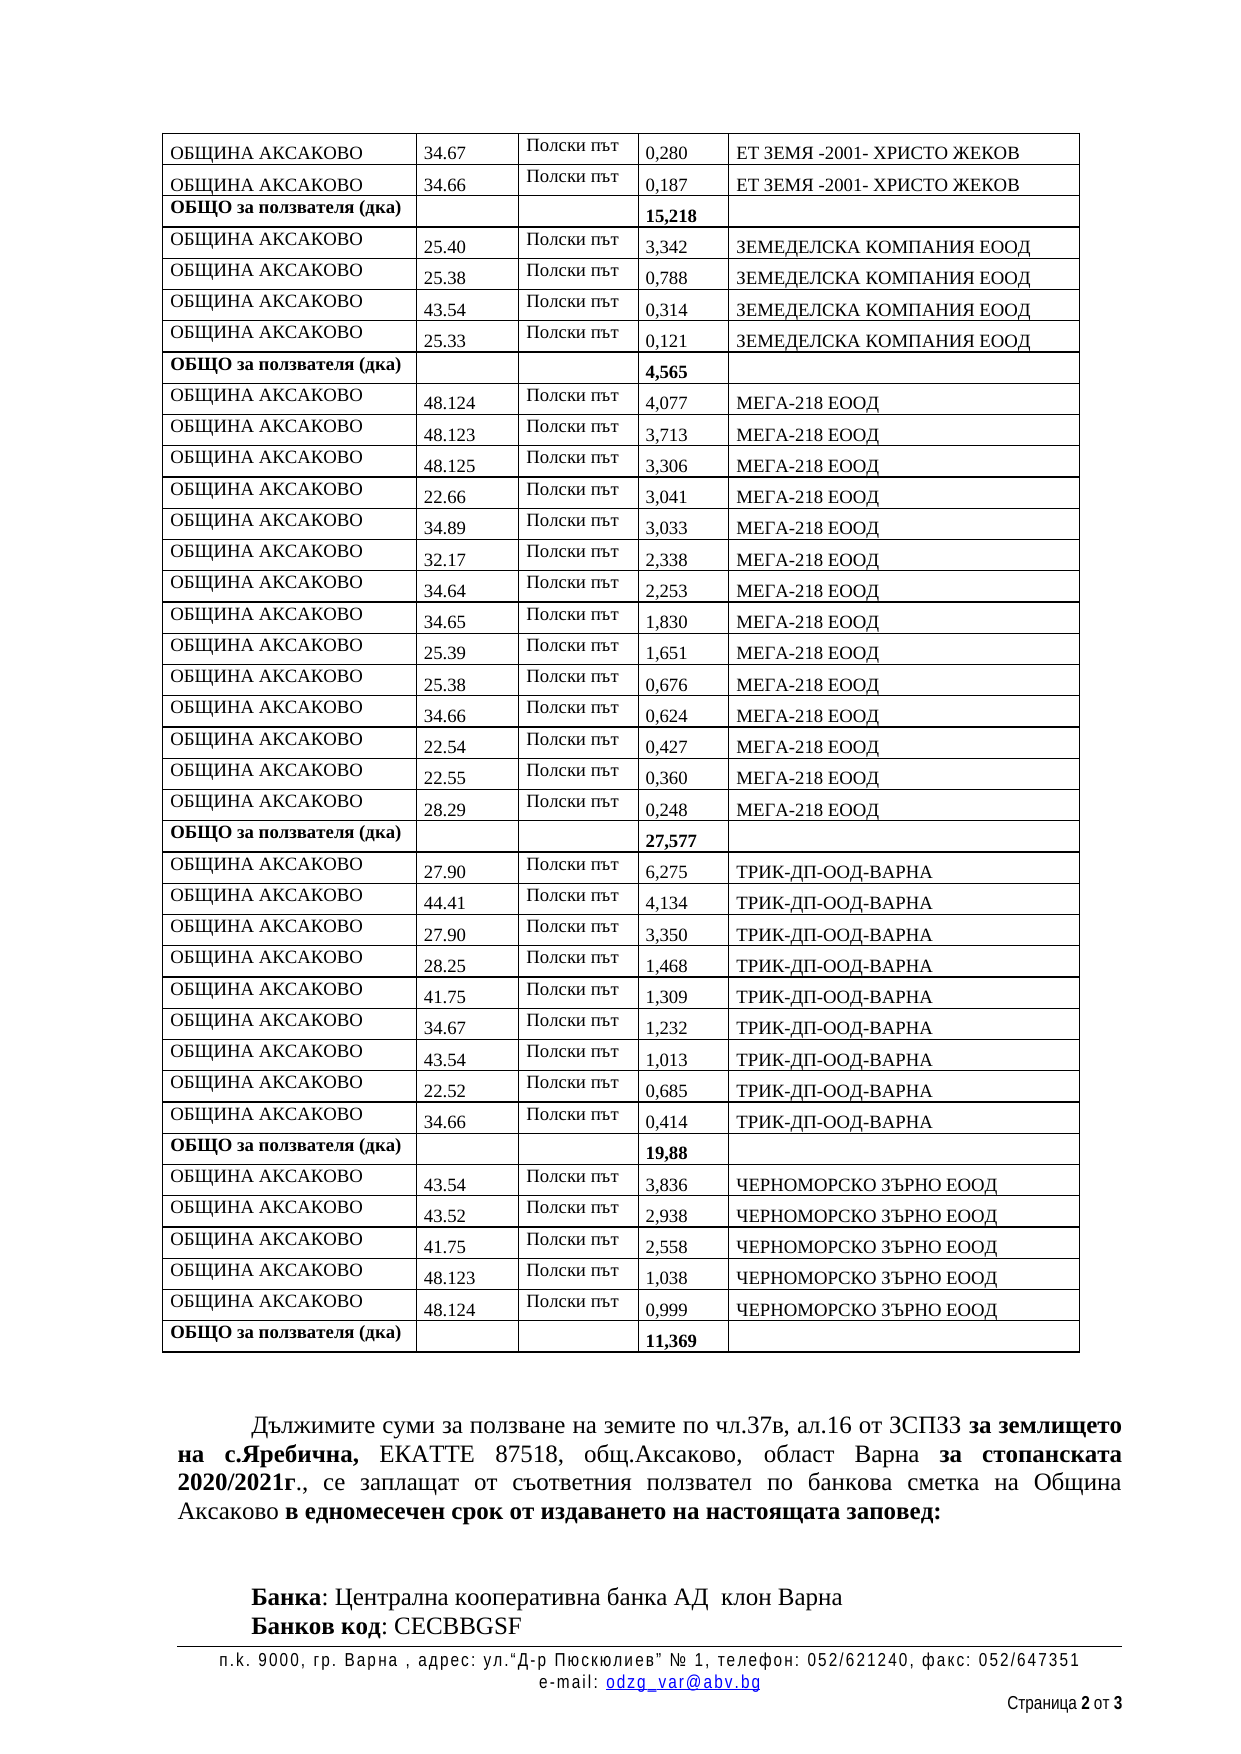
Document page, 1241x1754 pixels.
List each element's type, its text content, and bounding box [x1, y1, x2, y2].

table_cell 0,187 [639, 165, 728, 195]
table_cell 34.67 [417, 134, 518, 164]
table_cell [729, 821, 1079, 851]
table_cell 48.124 [417, 384, 518, 414]
table_cell 3,836 [639, 1165, 728, 1195]
table_cell Полски път [519, 884, 638, 914]
table_cell Полски път [519, 790, 638, 820]
table_cell 28.25 [417, 946, 518, 976]
table_cell Полски път [519, 478, 638, 508]
table_cell 11,369 [639, 1321, 728, 1351]
table_cell ТРИК-ДП-ООД-ВАРНА [729, 978, 1079, 1008]
table_cell Полски път [519, 1196, 638, 1226]
table_cell 1,468 [639, 946, 728, 976]
table_cell 43.54 [417, 1040, 518, 1070]
table_cell ОБЩИНА АКСАКОВО [163, 540, 416, 570]
table_cell ОБЩИНА АКСАКОВО [163, 571, 416, 601]
table_cell [729, 1134, 1079, 1164]
table_cell 48.124 [417, 1290, 518, 1320]
table_cell ТРИК-ДП-ООД-ВАРНА [729, 1009, 1079, 1039]
table_cell 1,013 [639, 1040, 728, 1070]
table_cell ТРИК-ДП-ООД-ВАРНА [729, 1071, 1079, 1101]
table_cell 2,938 [639, 1196, 728, 1226]
table_cell Полски път [519, 571, 638, 601]
table_cell ТРИК-ДП-ООД-ВАРНА [729, 915, 1079, 945]
table_cell 0,248 [639, 790, 728, 820]
table_cell ОБЩИНА АКСАКОВО [163, 509, 416, 539]
table_cell ОБЩИНА АКСАКОВО [163, 228, 416, 258]
table_cell ОБЩИНА АКСАКОВО [163, 634, 416, 664]
table_cell 34.66 [417, 1103, 518, 1133]
table_cell ЧЕРНОМОРСКО ЗЪРНО ЕООД [729, 1196, 1079, 1226]
table_cell Полски път [519, 915, 638, 945]
table_cell ОБЩИНА АКСАКОВО [163, 946, 416, 976]
table_cell 2,338 [639, 540, 728, 570]
table_cell МЕГА-218 ЕООД [729, 603, 1079, 633]
table_cell [417, 353, 518, 383]
table_cell ЧЕРНОМОРСКО ЗЪРНО ЕООД [729, 1165, 1079, 1195]
table_cell МЕГА-218 ЕООД [729, 509, 1079, 539]
table_cell [519, 1321, 638, 1351]
table_cell 43.54 [417, 1165, 518, 1195]
table_cell Полски път [519, 384, 638, 414]
table_cell МЕГА-218 ЕООД [729, 540, 1079, 570]
table_cell 27,577 [639, 821, 728, 851]
table_cell Полски път [519, 728, 638, 758]
table_cell ОБЩИНА АКСАКОВО [163, 978, 416, 1008]
table_cell 2,558 [639, 1228, 728, 1258]
table_cell 25.33 [417, 321, 518, 351]
table_cell ОБЩИНА АКСАКОВО [163, 165, 416, 195]
table_cell 0,788 [639, 259, 728, 289]
table_cell Полски път [519, 1228, 638, 1258]
table_cell ОБЩИНА АКСАКОВО [163, 603, 416, 633]
table_cell 27.90 [417, 915, 518, 945]
table_cell Полски път [519, 853, 638, 883]
table_cell 34.64 [417, 571, 518, 601]
table_cell 41.75 [417, 978, 518, 1008]
table_cell ОБЩО за ползвателя (дка) [163, 1134, 416, 1164]
table_cell 3,033 [639, 509, 728, 539]
table_cell 25.40 [417, 228, 518, 258]
table_cell 3,342 [639, 228, 728, 258]
table_cell 0,121 [639, 321, 728, 351]
table_cell ОБЩИНА АКСАКОВО [163, 1196, 416, 1226]
table_cell 0,280 [639, 134, 728, 164]
table_cell 0,676 [639, 665, 728, 695]
table_cell 34.89 [417, 509, 518, 539]
table_cell [417, 1321, 518, 1351]
table_cell Полски път [519, 321, 638, 351]
table_cell МЕГА-218 ЕООД [729, 415, 1079, 445]
table_cell Полски път [519, 1040, 638, 1070]
table_cell 4,134 [639, 884, 728, 914]
table_cell Полски път [519, 540, 638, 570]
table_cell Полски път [519, 665, 638, 695]
table_cell 4,077 [639, 384, 728, 414]
table_cell [519, 196, 638, 226]
table_cell МЕГА-218 ЕООД [729, 696, 1079, 726]
table_cell [417, 821, 518, 851]
table_cell ЧЕРНОМОРСКО ЗЪРНО ЕООД [729, 1290, 1079, 1320]
table_cell ТРИК-ДП-ООД-ВАРНА [729, 853, 1079, 883]
table_cell [729, 1321, 1079, 1351]
table_cell Полски път [519, 603, 638, 633]
table_cell ОБЩИНА АКСАКОВО [163, 259, 416, 289]
table_cell Полски път [519, 696, 638, 726]
table_cell 25.39 [417, 634, 518, 664]
table_cell 28.29 [417, 790, 518, 820]
table_cell МЕГА-218 ЕООД [729, 790, 1079, 820]
table_cell Полски път [519, 290, 638, 320]
table_cell ОБЩИНА АКСАКОВО [163, 915, 416, 945]
text Дължимите суми за ползване на земите по чл.37в, ал.16 от ЗСПЗЗ за землището на с.Яребична, ЕКАТТЕ 87518, общ.Аксаково, област Варна за стопанската 2020/2021г., се заплащат от съответния ползвател по банкова сметка на Община Аксаково в едномесечен срок от издаването на настоящата заповед: [177, 1410, 1122, 1525]
table_cell Полски път [519, 415, 638, 445]
table_cell 32.17 [417, 540, 518, 570]
table_cell 34.66 [417, 696, 518, 726]
table_cell Полски път [519, 946, 638, 976]
table_cell ОБЩИНА АКСАКОВО [163, 415, 416, 445]
table_cell Полски път [519, 1165, 638, 1195]
table_cell Полски път [519, 165, 638, 195]
table_cell 27.90 [417, 853, 518, 883]
table_cell 41.75 [417, 1228, 518, 1258]
table_cell ОБЩИНА АКСАКОВО [163, 884, 416, 914]
table_cell Полски път [519, 1009, 638, 1039]
table_cell 0,624 [639, 696, 728, 726]
table_cell 22.54 [417, 728, 518, 758]
table_cell ОБЩО за ползвателя (дка) [163, 196, 416, 226]
table_cell 3,041 [639, 478, 728, 508]
table_cell МЕГА-218 ЕООД [729, 759, 1079, 789]
table_cell 1,830 [639, 603, 728, 633]
table_cell 15,218 [639, 196, 728, 226]
table_cell [417, 196, 518, 226]
table_cell [729, 196, 1079, 226]
text Банка: Централна кооперативна банка АД клон Варна [251, 1582, 1122, 1611]
table_cell ЧЕРНОМОРСКО ЗЪРНО ЕООД [729, 1259, 1079, 1289]
table_cell [519, 353, 638, 383]
table_cell 25.38 [417, 665, 518, 695]
table_cell 0,414 [639, 1103, 728, 1133]
table_cell МЕГА-218 ЕООД [729, 634, 1079, 664]
table_cell 44.41 [417, 884, 518, 914]
table_cell [417, 1134, 518, 1164]
table_cell Полски път [519, 228, 638, 258]
table_cell ОБЩИНА АКСАКОВО [163, 446, 416, 476]
table_cell ЗЕМЕДЕЛСКА КОМПАНИЯ ЕООД [729, 290, 1079, 320]
table_cell [519, 1134, 638, 1164]
table_cell 48.125 [417, 446, 518, 476]
table_cell МЕГА-218 ЕООД [729, 728, 1079, 758]
table_cell ОБЩИНА АКСАКОВО [163, 290, 416, 320]
table_cell 34.66 [417, 165, 518, 195]
table_cell ЗЕМЕДЕЛСКА КОМПАНИЯ ЕООД [729, 259, 1079, 289]
table_cell МЕГА-218 ЕООД [729, 571, 1079, 601]
table_cell 43.52 [417, 1196, 518, 1226]
table_cell 25.38 [417, 259, 518, 289]
table_cell Полски път [519, 134, 638, 164]
table_cell 0,685 [639, 1071, 728, 1101]
table_cell 3,713 [639, 415, 728, 445]
table_cell ОБЩИНА АКСАКОВО [163, 1259, 416, 1289]
table_cell 0,360 [639, 759, 728, 789]
table_cell 48.123 [417, 1259, 518, 1289]
table_cell ЧЕРНОМОРСКО ЗЪРНО ЕООД [729, 1228, 1079, 1258]
table_cell 22.52 [417, 1071, 518, 1101]
table_cell ОБЩИНА АКСАКОВО [163, 1103, 416, 1133]
table_cell 1,232 [639, 1009, 728, 1039]
table_cell 1,651 [639, 634, 728, 664]
table_cell 34.67 [417, 1009, 518, 1039]
table_cell Полски път [519, 1259, 638, 1289]
table_cell ОБЩО за ползвателя (дка) [163, 821, 416, 851]
table_cell ОБЩО за ползвателя (дка) [163, 353, 416, 383]
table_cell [729, 134, 1079, 164]
table_cell 1,038 [639, 1259, 728, 1289]
table_cell ОБЩИНА АКСАКОВО [163, 1040, 416, 1070]
table_cell [519, 821, 638, 851]
table_cell ТРИК-ДП-ООД-ВАРНА [729, 1103, 1079, 1133]
table_cell ОБЩИНА АКСАКОВО [163, 665, 416, 695]
table_cell Полски път [519, 634, 638, 664]
table_cell МЕГА-218 ЕООД [729, 665, 1079, 695]
table_cell ОБЩИНА АКСАКОВО [163, 759, 416, 789]
table_cell Полски път [519, 978, 638, 1008]
table_cell МЕГА-218 ЕООД [729, 384, 1079, 414]
table_cell 4,565 [639, 353, 728, 383]
text Банков код: CECBBGSF [251, 1611, 1122, 1640]
table_cell ОБЩИНА АКСАКОВО [163, 1228, 416, 1258]
table_cell 1,309 [639, 978, 728, 1008]
table_cell [729, 353, 1079, 383]
table_cell ЕТ ЗЕМЯ -2001- ХРИСТО ЖЕКОВ [729, 165, 1079, 195]
table_cell Полски път [519, 759, 638, 789]
table_cell ОБЩО за ползвателя (дка) [163, 1321, 416, 1351]
table_cell Полски път [519, 1290, 638, 1320]
table_cell 19,88 [639, 1134, 728, 1164]
table_cell 43.54 [417, 290, 518, 320]
table_cell 0,314 [639, 290, 728, 320]
table_cell ОБЩИНА АКСАКОВО [163, 1071, 416, 1101]
table_cell 22.66 [417, 478, 518, 508]
table_cell 3,306 [639, 446, 728, 476]
table_cell ТРИК-ДП-ООД-ВАРНА [729, 946, 1079, 976]
table_cell 22.55 [417, 759, 518, 789]
table_cell ОБЩИНА АКСАКОВО [163, 1165, 416, 1195]
table_cell ОБЩИНА АКСАКОВО [163, 321, 416, 351]
table_cell 0,999 [639, 1290, 728, 1320]
table_cell Полски път [519, 259, 638, 289]
table_cell Полски път [519, 446, 638, 476]
table_cell 2,253 [639, 571, 728, 601]
table_cell Полски път [519, 509, 638, 539]
table_cell 0,427 [639, 728, 728, 758]
table_cell Полски път [519, 1071, 638, 1101]
table_cell ОБЩИНА АКСАКОВО [163, 728, 416, 758]
table_cell МЕГА-218 ЕООД [729, 478, 1079, 508]
table_cell Полски път [519, 1103, 638, 1133]
table_cell ОБЩИНА АКСАКОВО [163, 696, 416, 726]
table_cell 6,275 [639, 853, 728, 883]
table_cell 3,350 [639, 915, 728, 945]
table_cell МЕГА-218 ЕООД [729, 446, 1079, 476]
table_cell ОБЩИНА АКСАКОВО [163, 134, 416, 164]
table_cell ОБЩИНА АКСАКОВО [163, 1290, 416, 1320]
table_cell ОБЩИНА АКСАКОВО [163, 478, 416, 508]
table_cell ОБЩИНА АКСАКОВО [163, 1009, 416, 1039]
table_cell ТРИК-ДП-ООД-ВАРНА [729, 1040, 1079, 1070]
table_cell ЗЕМЕДЕЛСКА КОМПАНИЯ ЕООД [729, 321, 1079, 351]
table_cell 34.65 [417, 603, 518, 633]
table_cell ОБЩИНА АКСАКОВО [163, 790, 416, 820]
table_cell ТРИК-ДП-ООД-ВАРНА [729, 884, 1079, 914]
table_cell ОБЩИНА АКСАКОВО [163, 853, 416, 883]
table_cell ОБЩИНА АКСАКОВО [163, 384, 416, 414]
table_cell ЗЕМЕДЕЛСКА КОМПАНИЯ ЕООД [729, 228, 1079, 258]
table_cell 48.123 [417, 415, 518, 445]
